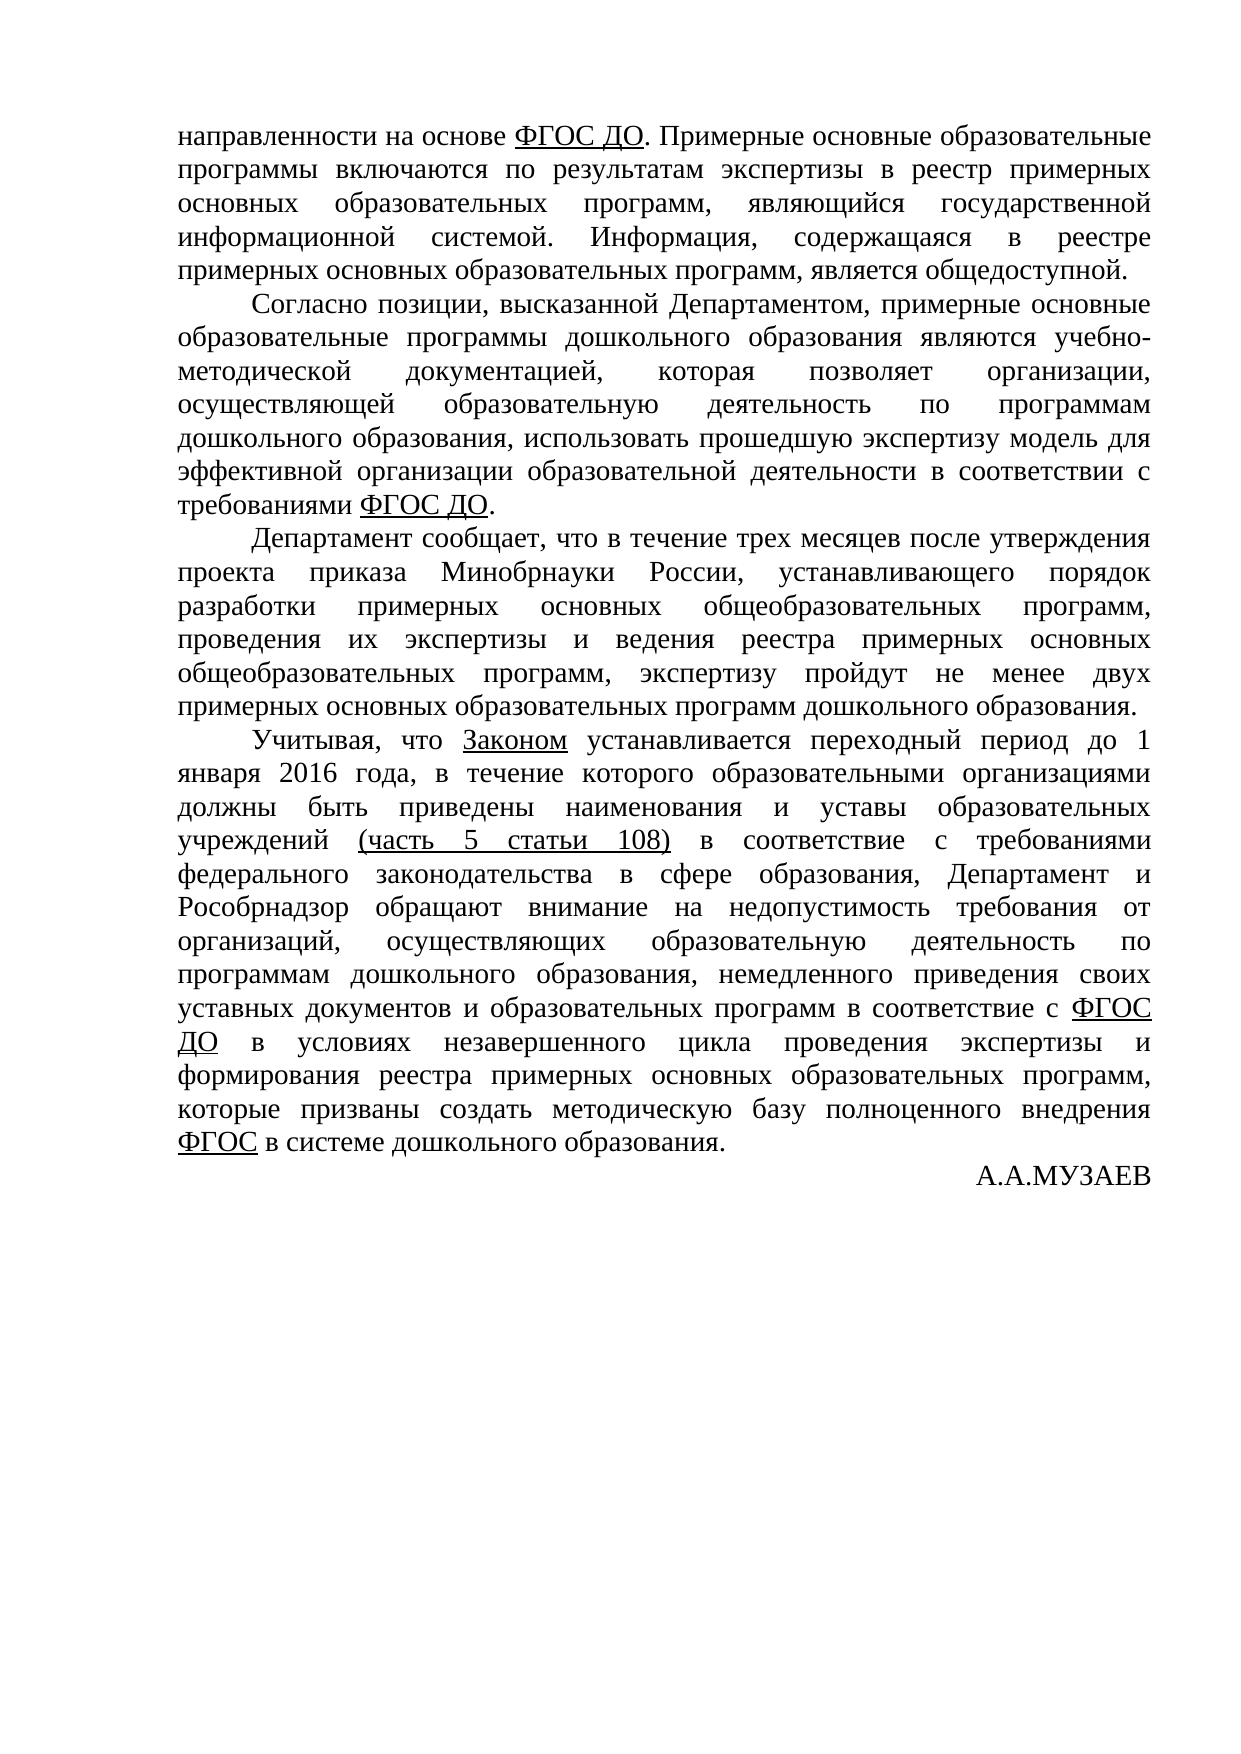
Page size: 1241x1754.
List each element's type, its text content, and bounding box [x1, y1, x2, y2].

text Учитывая, что Законом устанавливается переходный период до 1 января 2016 года, в течение которого образовательными организациями должны быть приведены наименования и уставы образовательных учреждений (часть 5 статьи 108) в соответствие с требованиями федерального законодательства в сфере образования, Департамент и Рособрнадзор обращают внимание на недопустимость требования от организаций, осуществляющих образовательную деятельность по программам дошкольного образования, немедленного приведения своих уставных документов и образовательных программ в соответствие с ФГОС ДО в условиях незавершенного цикла проведения экспертизы и формирования реестра примерных основных образовательных программ, которые призваны создать методическую базу полноценного внедрения ФГОС в системе дошкольного образования. [177, 722, 1152, 1158]
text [177, 118, 1152, 286]
text А.А.МУЗАЕВ [177, 1158, 1152, 1191]
text Согласно позиции, высказанной Департаментом, примерные основные образовательные программы дошкольного образования являются учебно-методической документацией, которая позволяет организации, осуществляющей образовательную деятельность по программам дошкольного образования, использовать прошедшую экспертизу модель для эффективной организации образовательной деятельности в соответствии с требованиями ФГОС ДО. [177, 286, 1152, 521]
text Департамент сообщает, что в течение трех месяцев после утверждения проекта приказа Минобрнауки России, устанавливающего порядок разработки примерных основных общеобразовательных программ, проведения их экспертизы и ведения реестра примерных основных общеобразовательных программ, экспертизу пройдут не менее двух примерных основных образовательных программ дошкольного образования. [177, 521, 1152, 722]
